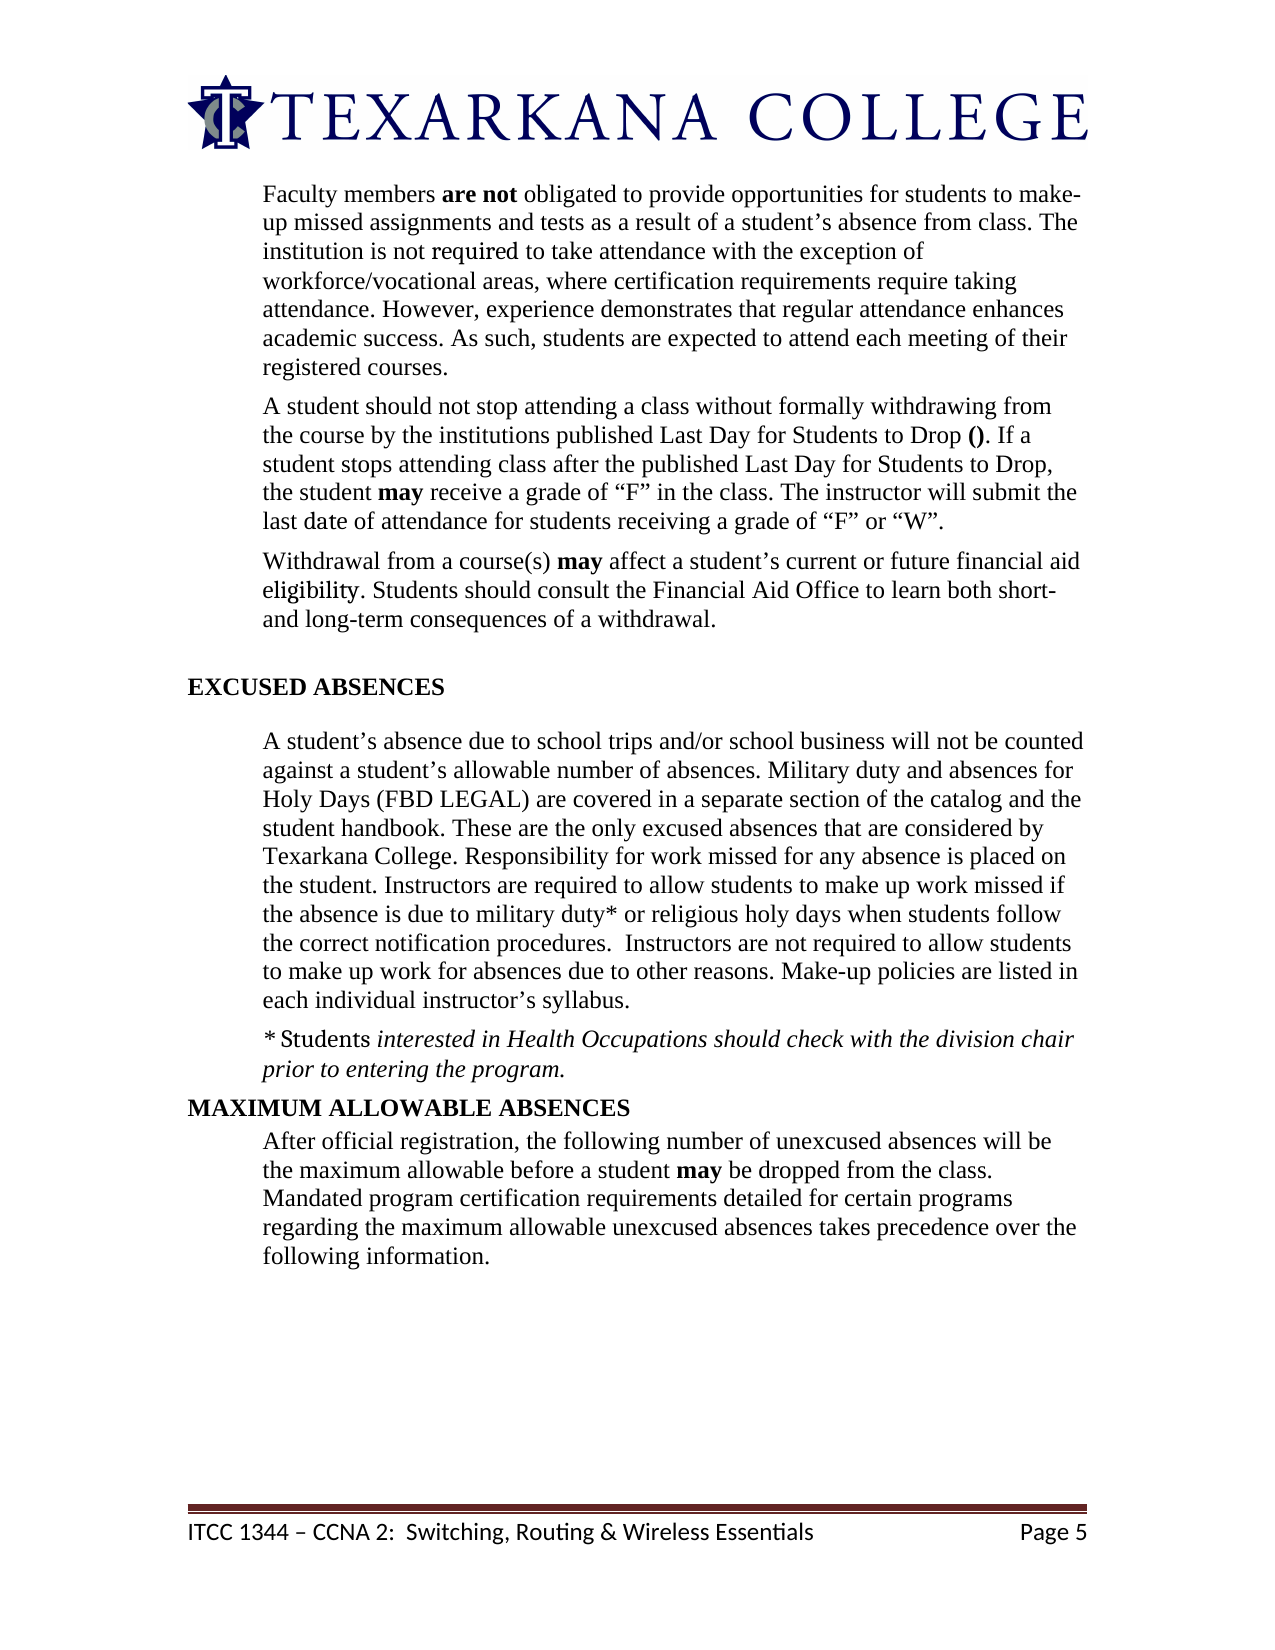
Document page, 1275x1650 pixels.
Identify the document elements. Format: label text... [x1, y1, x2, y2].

picture [187, 75, 1088, 150]
text Faculty members are not obligated to provide opportunities for students to make-up missed assignments and tests as a result of a student’s absence from class. The institution is not required to take attendance with the exception of workforce/vocational areas, where certification requirements require taking attendance. However, experience demonstrates that regular attendance enhances academic success. As such, students are expected to attend each meeting of their registered courses. [262, 150, 1087, 381]
text Withdrawal from a course(s) may affect a student’s current or future financial aid eligibility. Students should consult the Financial Aid Office to learn both short- and long-term consequences of a withdrawal. [262, 546, 1087, 662]
text A student’s absence due to school trips and/or school business will not be counted against a student’s allowable number of absences. Military duty and absences for Holy Days (FBD LEGAL) are covered in a separate section of the catalog and the student handbook. These are the only excused absences that are considered by Texarkana College. Responsibility for work missed for any absence is placed on the student. Instructors are required to allow students to make up work missed if the absence is due to military duty* or religious holy days when students follow the correct notification procedures. Instructors are not required to allow students to make up work for absences due to other reasons. Make-up policies are listed in each individual instructor’s syllabus. [262, 726, 1087, 1014]
text * Students interested in Health Occupations should check with the division chair prior to entering the program. [262, 1024, 1087, 1083]
text MAXIMUM ALLOWABLE ABSENCES [187, 1093, 1087, 1122]
text After official registration, the following number of unexcused absences will be the maximum allowable before a student may be dropped from the class. Mandated program certification requirements detailed for certain programs regarding the maximum allowable unexcused absences takes precedence over the following information. [262, 1126, 1087, 1270]
text EXCUSED ABSENCES [187, 672, 1087, 701]
text A student should not stop attending a class without formally withdrawing from the course by the institutions published Last Day for Students to Drop (). If a student stops attending class after the published Last Day for Students to Drop, the student may receive a grade of “F” in the class. The instructor will submit the last date of attendance for students receiving a grade of “F” or “W”. [262, 391, 1087, 536]
